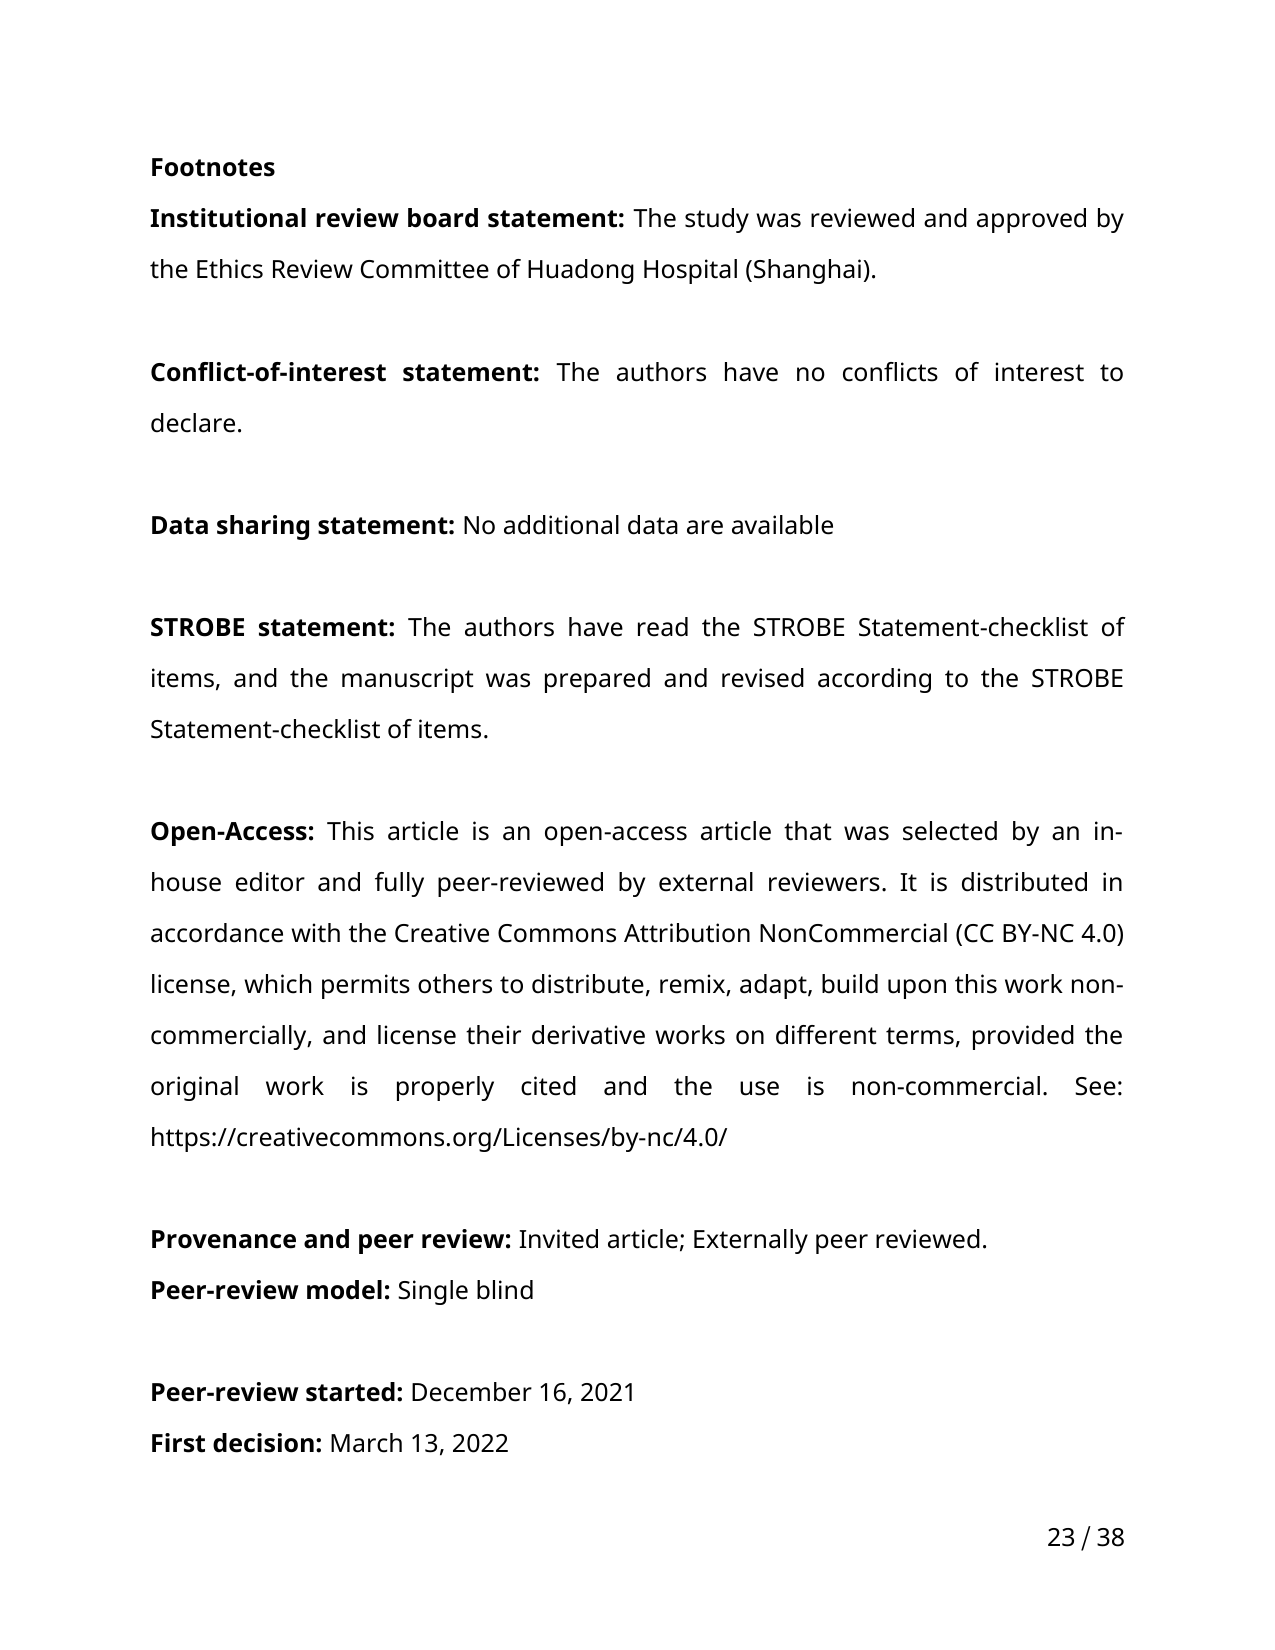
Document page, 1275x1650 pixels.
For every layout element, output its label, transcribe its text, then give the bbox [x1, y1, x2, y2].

text Peer-review started: December 16, 2021 [150, 1375, 1125, 1409]
text Provenance and peer review: Invited article; Externally peer reviewed. [150, 1222, 1125, 1256]
text First decision: March 13, 2022 [150, 1426, 1125, 1460]
text STROBE statement: The authors have read the STROBE Statement-checklist of items, and the manuscript was prepared and revised according to the STROBE Statement-checklist of items. [150, 609, 1125, 746]
text Institutional review board statement: The study was reviewed and approved by the Ethics Review Committee of Huadong Hospital (Shanghai). [150, 201, 1125, 286]
text Open-Access: This article is an open-access article that was selected by an in-house editor and fully peer-reviewed by external reviewers. It is distributed in accordance with the Creative Commons Attribution NonCommercial (CC BY-NC 4.0) license, which permits others to distribute, remix, adapt, build upon this work non-commercially, and license their derivative works on different terms, provided the original work is properly cited and the use is non-commercial. See: https://creativecommons.org/Licenses/by-nc/4.0/ [150, 813, 1125, 1154]
text Conflict-of-interest statement: The authors have no conflicts of interest to declare. [150, 354, 1125, 439]
text Peer-review model: Single blind [150, 1273, 1125, 1307]
text Data sharing statement: No additional data are available [150, 507, 1125, 541]
text Footnotes [150, 150, 1125, 184]
